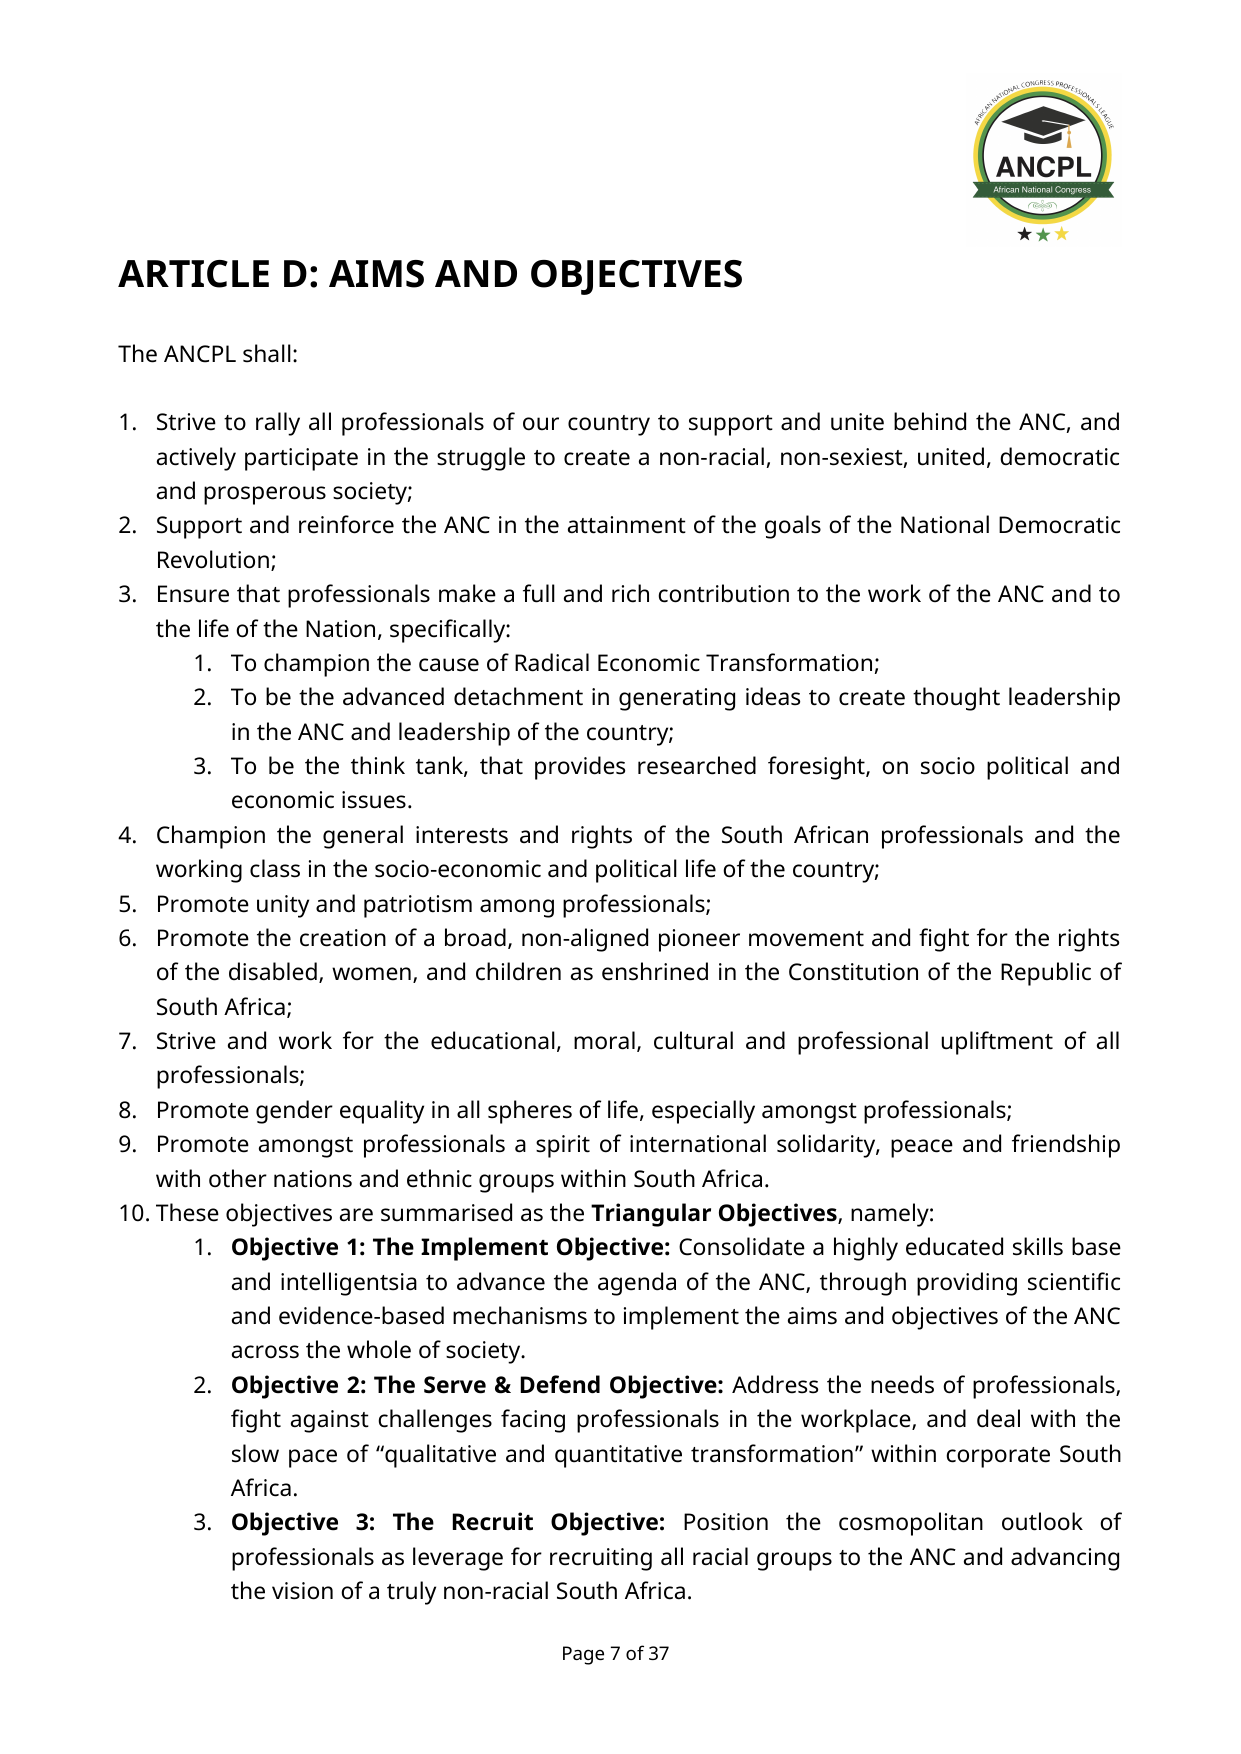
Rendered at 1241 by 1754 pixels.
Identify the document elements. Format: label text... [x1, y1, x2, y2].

list Promote gender equality in all spheres of life, especially amongst professionals; [118, 1094, 1122, 1125]
list These objectives are summarised as the Triangular Objectives, namely: [118, 1197, 1122, 1228]
list Strive and work for the educational, moral, cultural and professional upliftment of all professionals; [118, 1025, 1122, 1091]
list To be the think tank, that provides researched foresight, on socio political and economic issues. [193, 750, 1122, 816]
text ARTICLE D: AIMS AND OBJECTIVES [118, 247, 1122, 298]
list Promote unity and patriotism among professionals; [118, 888, 1122, 919]
list Strive to rally all professionals of our country to support and unite behind the ANC, and actively participate in the struggle to create a non-racial, non-sexiest, united, democratic and prosperous society; [118, 406, 1122, 506]
list To be the advanced detachment in generating ideas to create thought leadership in the ANC and leadership of the country; [193, 681, 1122, 747]
list To champion the cause of Radical Economic Transformation; [193, 647, 1122, 678]
text The ANCPL shall: [118, 338, 1122, 369]
list Support and reinforce the ANC in the attainment of the goals of the National Democratic Revolution; [118, 509, 1122, 575]
list Promote amongst professionals a spirit of international solidarity, peace and friendship with other nations and ethnic groups within South Africa. [118, 1128, 1122, 1194]
list Objective 3: The Recruit Objective: Position the cosmopolitan outlook of professionals as leverage for recruiting all racial groups to the ANC and advancing the vision of a truly non-racial South Africa. [193, 1506, 1122, 1606]
list Promote the creation of a broad, non-aligned pioneer movement and fight for the rights of the disabled, women, and children as enshrined in the Constitution of the Republic of South Africa; [118, 922, 1122, 1022]
list Champion the general interests and rights of the South African professionals and the working class in the socio-economic and political life of the country; [118, 819, 1122, 884]
list Objective 1: The Implement Objective: Consolidate a highly educated skills base and intelligentsia to advance the agenda of the ANC, through providing scientific and evidence-based mechanisms to implement the aims and objectives of the ANC across the whole of society. [193, 1231, 1122, 1366]
picture [965, 73, 1123, 247]
list Objective 2: The Serve & Defend Objective: Address the needs of professionals, fight against challenges facing professionals in the workplace, and deal with the slow pace of “qualitative and quantitative transformation” within corporate South Africa. [193, 1369, 1122, 1503]
list Ensure that professionals make a full and rich contribution to the work of the ANC and to the life of the Nation, specifically: [118, 578, 1122, 644]
